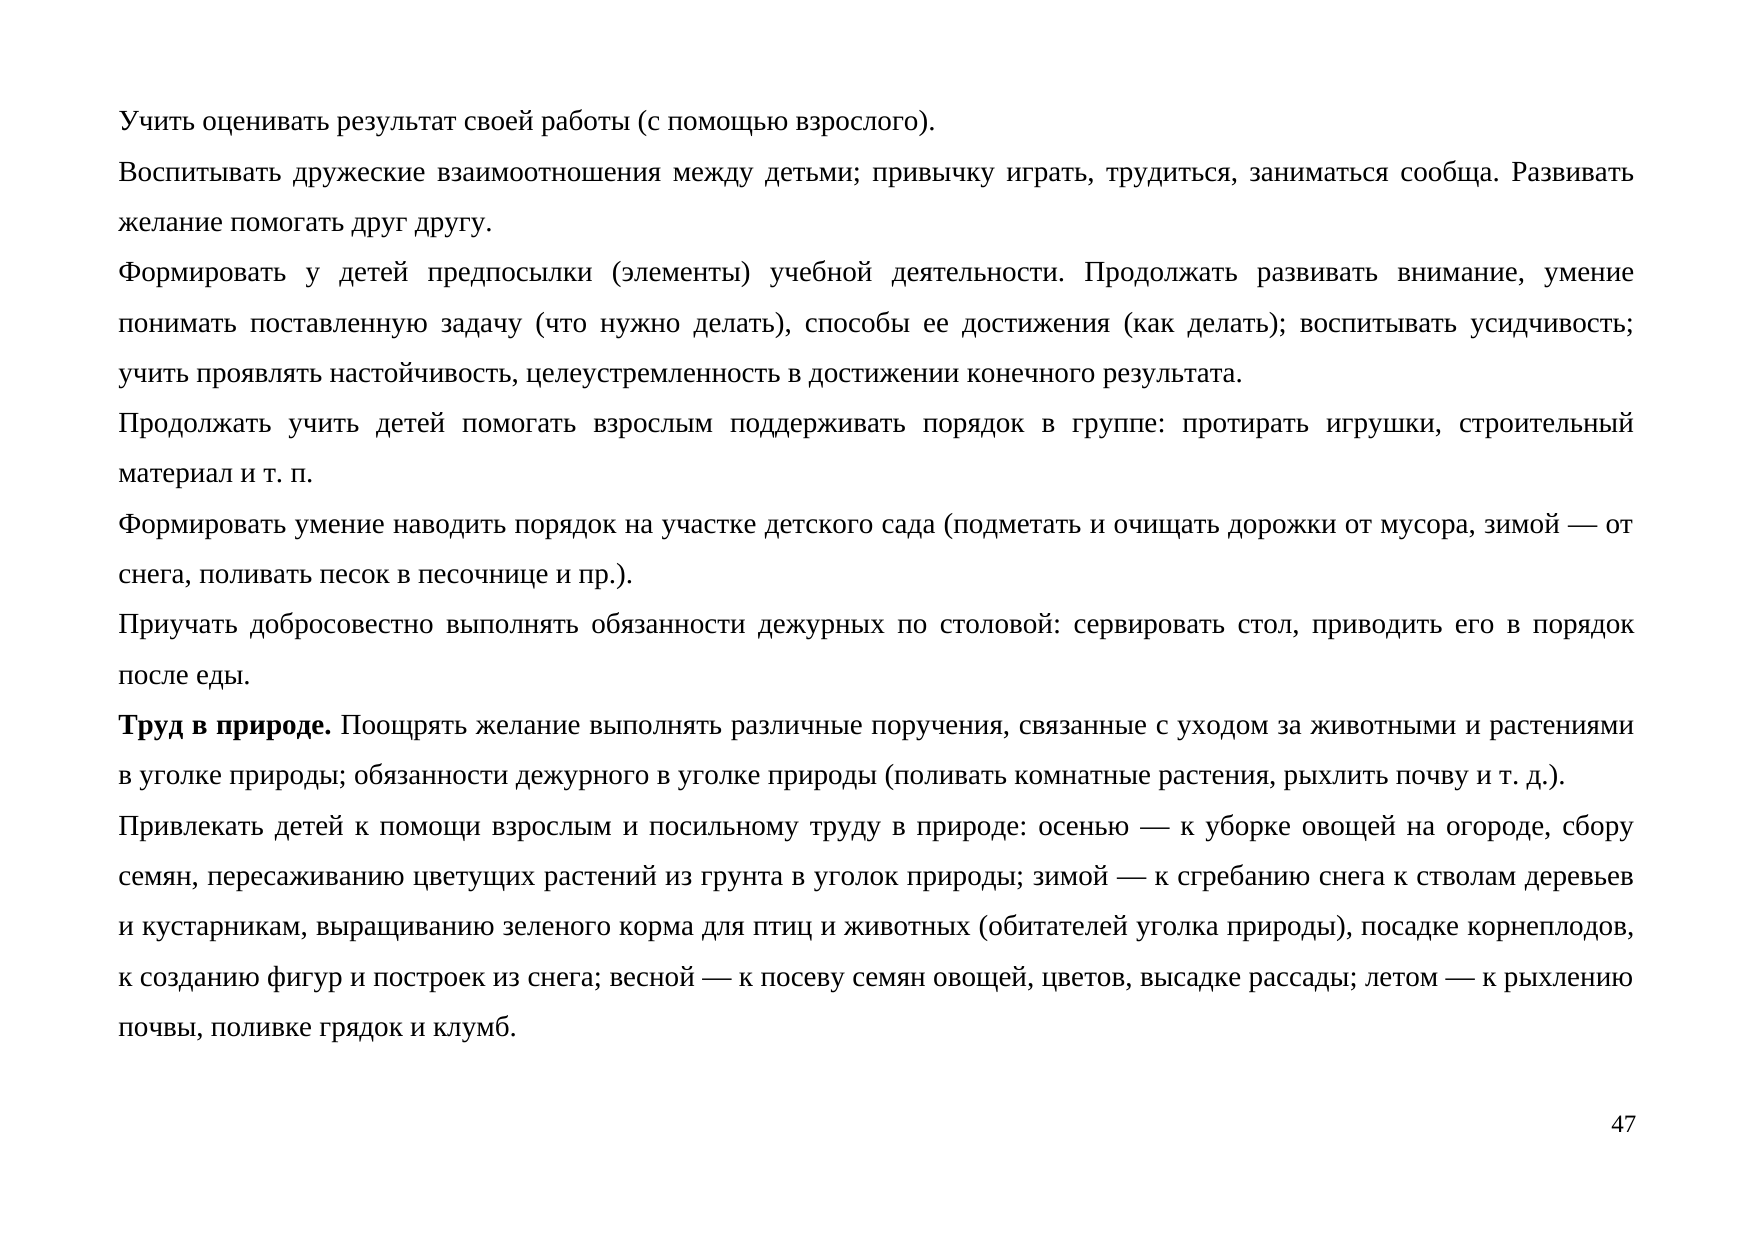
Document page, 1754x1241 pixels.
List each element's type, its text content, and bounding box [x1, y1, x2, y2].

text Формировать умение наводить порядок на участке детского сада (подметать и очищать дорожки от мусора, зимой — от снега, поливать песок в песочнице и пр.). [118, 506, 1636, 590]
text Приучать добросовестно выполнять обязанности дежурных по столовой: сервировать стол, приводить его в порядок после еды. [118, 607, 1636, 690]
text Воспитывать дружеские взаимоотношения между детьми; привычку играть, трудиться, заниматься сообща. Развивать желание помогать друг другу. [118, 154, 1636, 238]
text Продолжать учить детей помогать взрослым поддерживать порядок в группе: протирать игрушки, строительный материал и т. п. [118, 405, 1636, 489]
text Труд в природе. Поощрять желание выполнять различные поручения, связанные с уходом за животными и растениями в уголке природы; обязанности дежурного в уголке природы (поливать комнатные растения, рыхлить почву и т. д.). [118, 707, 1636, 791]
text Учить оценивать результат своей работы (с помощью взрослого). [118, 103, 1636, 137]
text Привлекать детей к помощи взрослым и посильному труду в природе: осенью — к уборке овощей на огороде, сбору семян, пересаживанию цветущих растений из грунта в уголок природы; зимой — к сгребанию снега к стволам деревьев и кустарникам, выращиванию зеленого корма для птиц и животных (обитателей уголка природы), посадке корнеплодов, к созданию фигур и построек из снега; весной — к посеву семян овощей, цветов, высадке рассады; летом — к рыхлению почвы, поливке грядок и клумб. [118, 808, 1636, 1043]
text Формировать у детей предпосылки (элементы) учебной деятельности. Продолжать развивать внимание, умение понимать поставленную задачу (что нужно делать), способы ее достижения (как делать); воспитывать усидчивость; учить проявлять настойчивость, целеустремленность в достижении конечного результата. [118, 254, 1636, 388]
